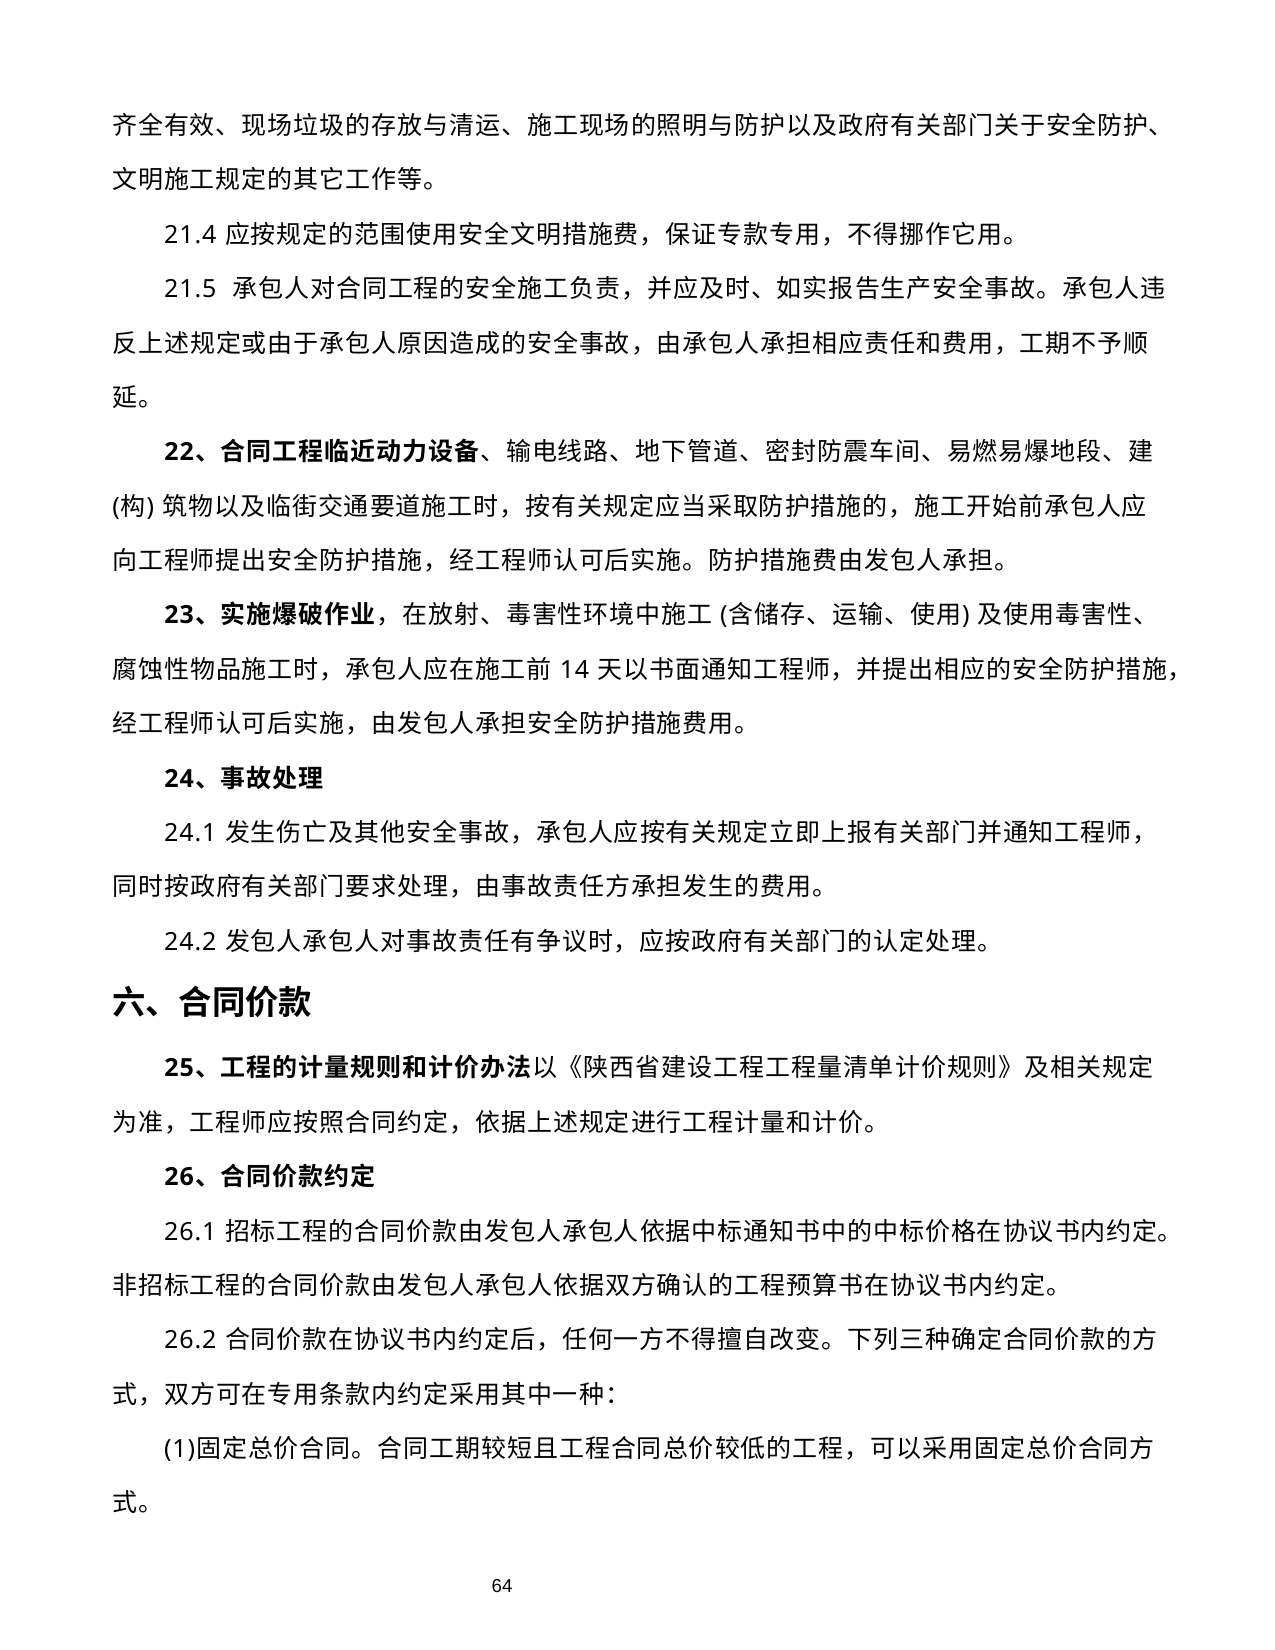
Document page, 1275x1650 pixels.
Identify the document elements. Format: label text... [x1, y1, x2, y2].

text 25、工程的计量规则和计价办法以《陕西省建设工程工程量清单计价规则》及相关规定为准，工程师应按照合同约定，依据上述规定进行工程计量和计价。 [112, 1048, 1171, 1138]
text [112, 106, 1171, 196]
text 21.5 承包人对合同工程的安全施工负责，并应及时、如实报告生产安全事故。承包人违反上述规定或由于承包人原因造成的安全事故，由承包人承担相应责任和费用，工期不予顺延。 [112, 269, 1171, 414]
text 26.1 招标工程的合同价款由发包人承包人依据中标通知书中的中标价格在协议书内约定。非招标工程的合同价款由发包人承包人依据双方确认的工程预算书在协议书内约定。 [112, 1211, 1171, 1302]
text 21.4 应按规定的范围使用安全文明措施费，保证专款专用，不得挪作它用。 [112, 214, 1171, 251]
text 24、事故处理 [112, 758, 1171, 794]
text 26.2 合同价款在协议书内约定后，任何一方不得擅自改变。下列三种确定合同价款的方式，双方可在专用条款内约定采用其中一种： [112, 1320, 1171, 1410]
text 24.2 发包人承包人对事故责任有争议时，应按政府有关部门的认定处理。 [112, 921, 1171, 957]
subtitle 六、合同价款 [112, 976, 1171, 1024]
text 26、合同价款约定 [112, 1157, 1171, 1193]
text (1)固定总价合同。合同工期较短且工程合同总价较低的工程，可以采用固定总价合同方式。 [112, 1428, 1171, 1519]
text 24.1 发生伤亡及其他安全事故，承包人应按有关规定立即上报有关部门并通知工程师，同时按政府有关部门要求处理，由事故责任方承担发生的费用。 [112, 812, 1171, 903]
text 22、合同工程临近动力设备、输电线路、地下管道、密封防震车间、易燃易爆地段、建 (构) 筑物以及临街交通要道施工时，按有关规定应当采取防护措施的，施工开始前承包人应向工程师提出安全防护措施，经工程师认可后实施。防护措施费由发包人承担。 [112, 432, 1171, 577]
text 23、实施爆破作业，在放射、毒害性环境中施工 (含储存、运输、使用) 及使用毒害性、腐蚀性物品施工时，承包人应在施工前 14 天以书面通知工程师，并提出相应的安全防护措施，经工程师认可后实施，由发包人承担安全防护措施费用。 [112, 595, 1171, 740]
